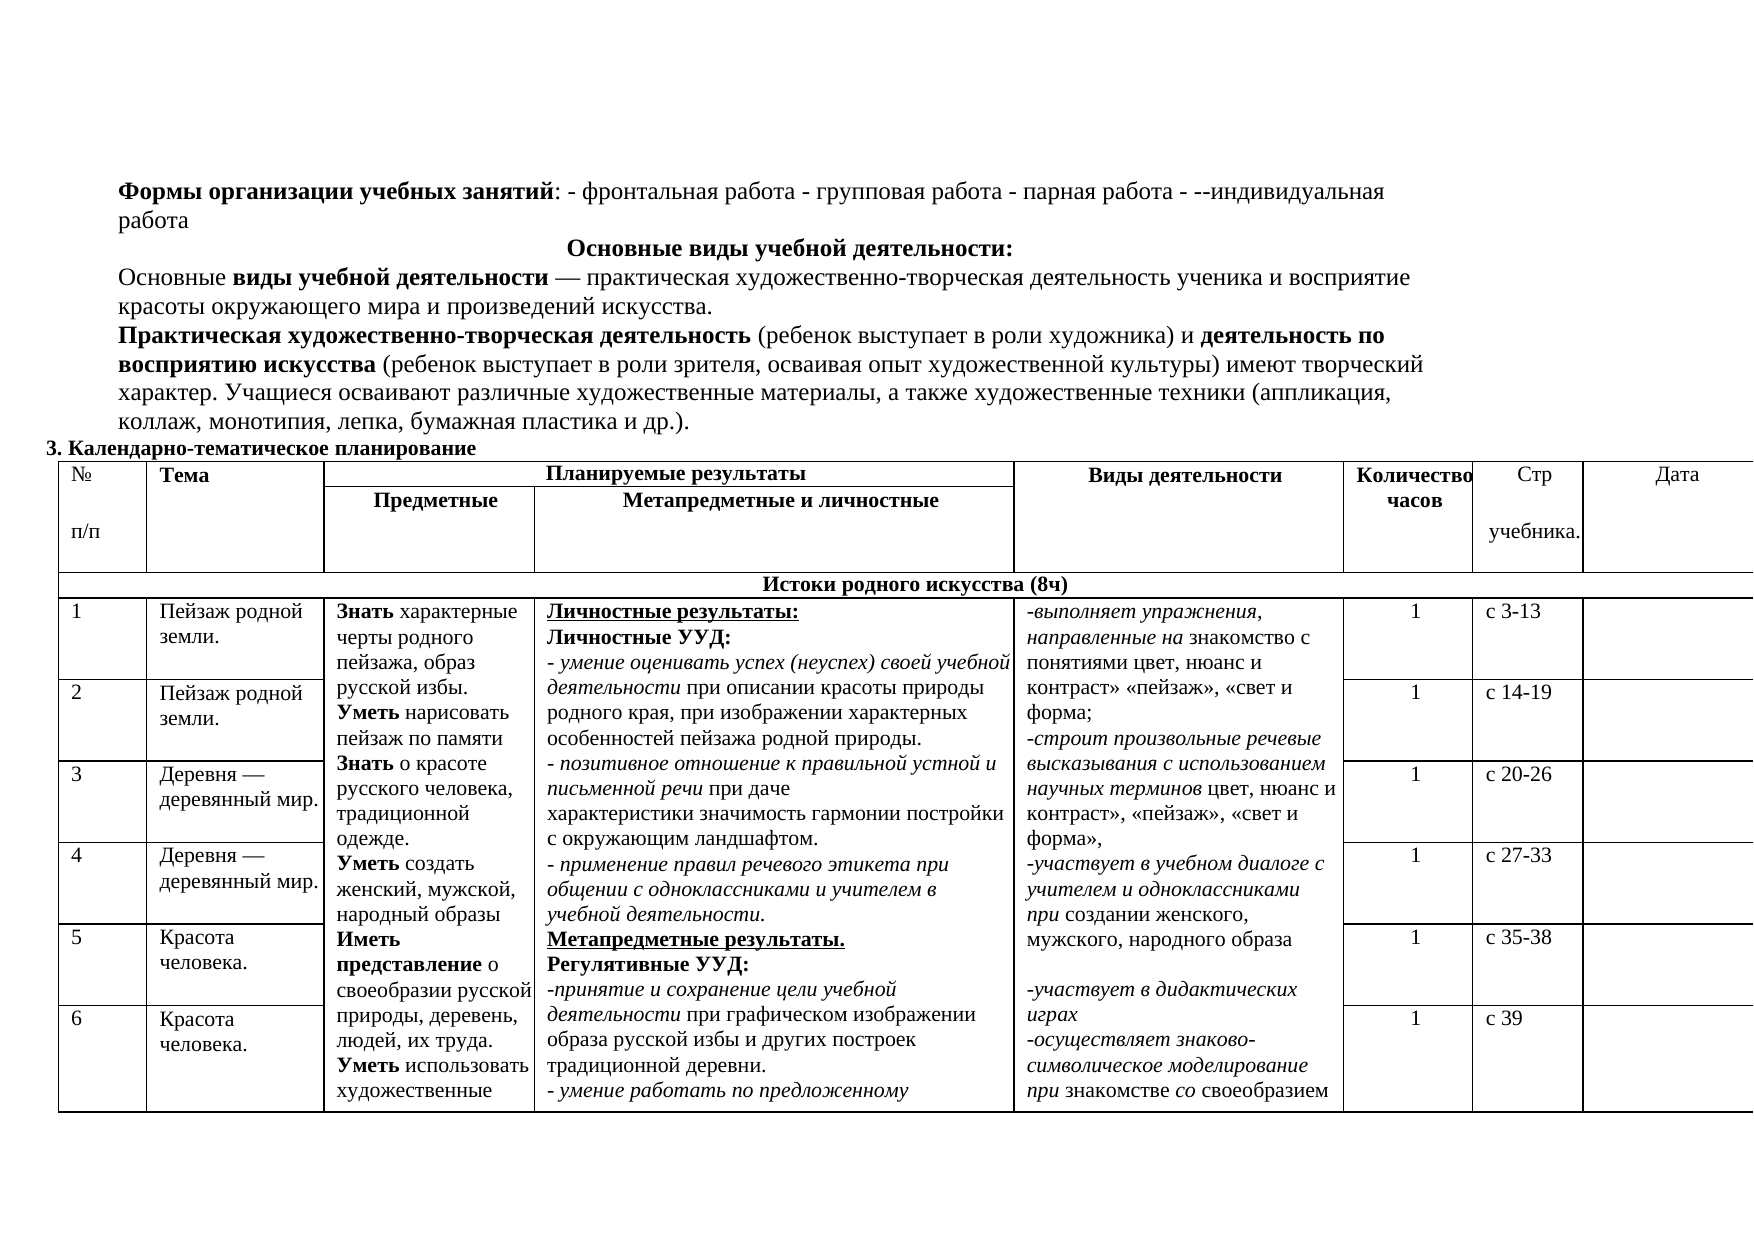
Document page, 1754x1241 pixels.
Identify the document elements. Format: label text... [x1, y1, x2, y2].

text Формы организации учебных занятий: - фронтальная работа - групповая работа - парная работа - --индивидуальная работа [118, 176, 1387, 233]
text Основные виды учебной деятельности — практическая художественно-творческая деятельность ученика и восприятие красоты окружающего мира и произведений искусства. [118, 262, 1412, 320]
subtitle Основные виды учебной деятельности: [566, 234, 1754, 262]
list Календарно-тематическое планирование [46, 435, 1754, 461]
text Практическая художественно-творческая деятельность (ребенок выступает в роли художника) и деятельность по восприятию искусства (ребенок выступает в роли зрителя, осваивая опыт художественной культуры) имеют творческий характер. Учащиеся осваивают различные художественные материалы, а также художественные техники (аппликация, коллаж, монотипия, лепка, бумажная пластика и др.). [118, 320, 1426, 435]
